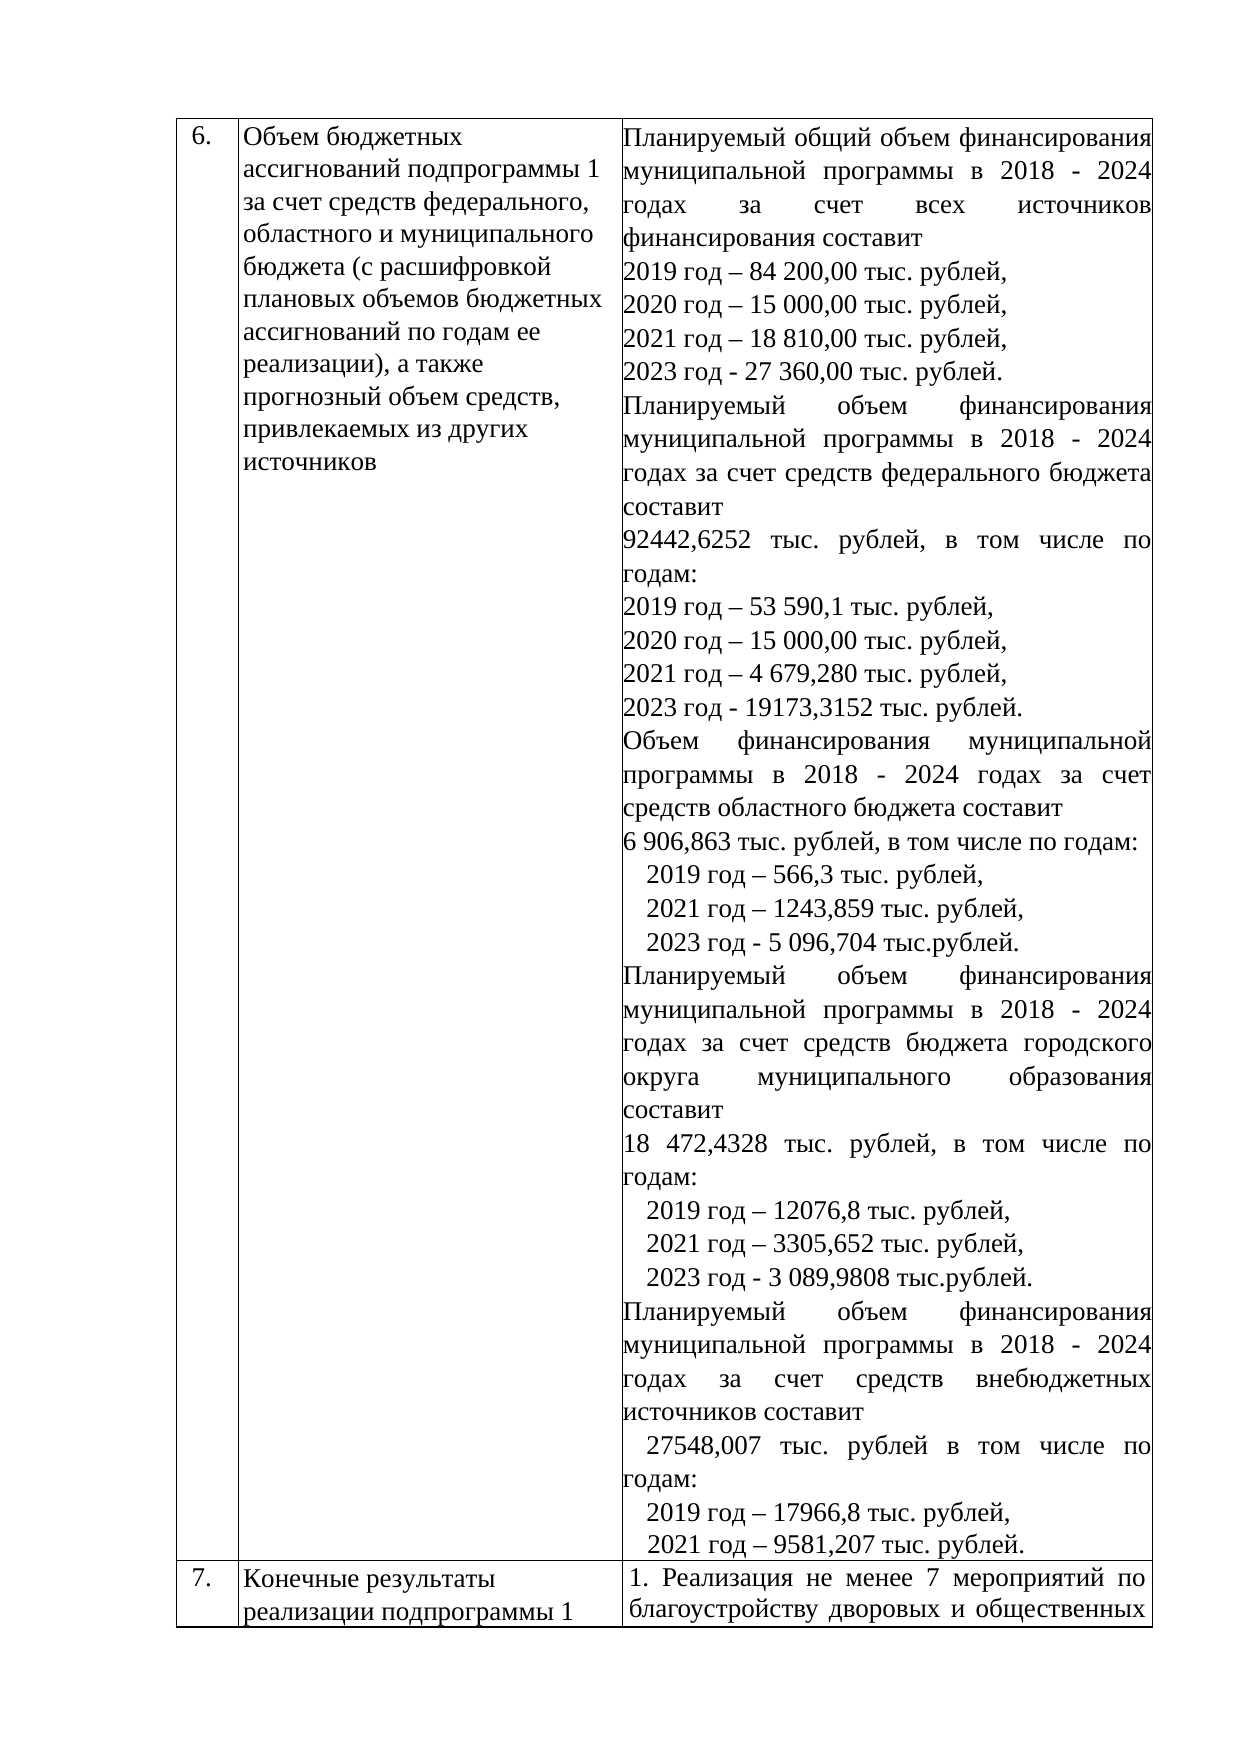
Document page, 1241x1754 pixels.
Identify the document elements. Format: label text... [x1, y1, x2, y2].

table_header 6. [177, 119, 238, 1560]
table_cell 7. [177, 1561, 238, 1626]
table_header Объем бюджетных ассигнований подпрограммы 1 за счет средств федерального, областного и муниципального бюджета (с расшифровкой плановых объемов бюджетных ассигнований по годам ее реализации), а также прогнозный объем средств, привлекаемых из других источников [239, 119, 622, 1560]
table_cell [623, 1561, 1152, 1626]
table_header Планируемый общий объем финансирования муниципальной программы в 2018 - 2024 годах за счет всех источников финансирования составит 2019 год – 84 200,00 тыс. рублей, 2020 год – 15 000,00 тыс. рублей, 2021 год – 18 810,00 тыс. рублей, 2023 год - 27 360,00 тыс. рублей. Планируемый объем финансирования муниципальной программы в 2018 - 2024 годах за счет средств федерального бюджета составит 92442,6252 тыс. рублей, в том числе по годам: 2019 год – 53 590,1 тыс. рублей, 2020 год – 15 000,00 тыс. рублей, 2021 год – 4 679,280 тыс. рублей, 2023 год - 19173,3152 тыс. рублей. Объем финансирования муниципальной программы в 2018 - 2024 годах за счет средств областного бюджета составит 6 906,863 тыс. рублей, в том числе по годам: 2019 год – 566,3 тыс. рублей, 2021 год – 1243,859 тыс. рублей, 2023 год - 5 096,704 тыс.рублей. Планируемый объем финансирования муниципальной программы в 2018 - 2024 годах за счет средств бюджета городского округа муниципального образования составит 18 472,4328 тыс. рублей, в том числе по годам: 2019 год – 12076,8 тыс. рублей, 2021 год – 3305,652 тыс. рублей, 2023 год - 3 089,9808 тыс.рублей. Планируемый объем финансирования муниципальной программы в 2018 - 2024 годах за счет средств внебюджетных источников составит 27548,007 тыс. рублей в том числе по годам: 2019 год – 17966,8 тыс. рублей, 2021 год – 9581,207 тыс. рублей. [623, 119, 1152, 1560]
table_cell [239, 1561, 622, 1626]
